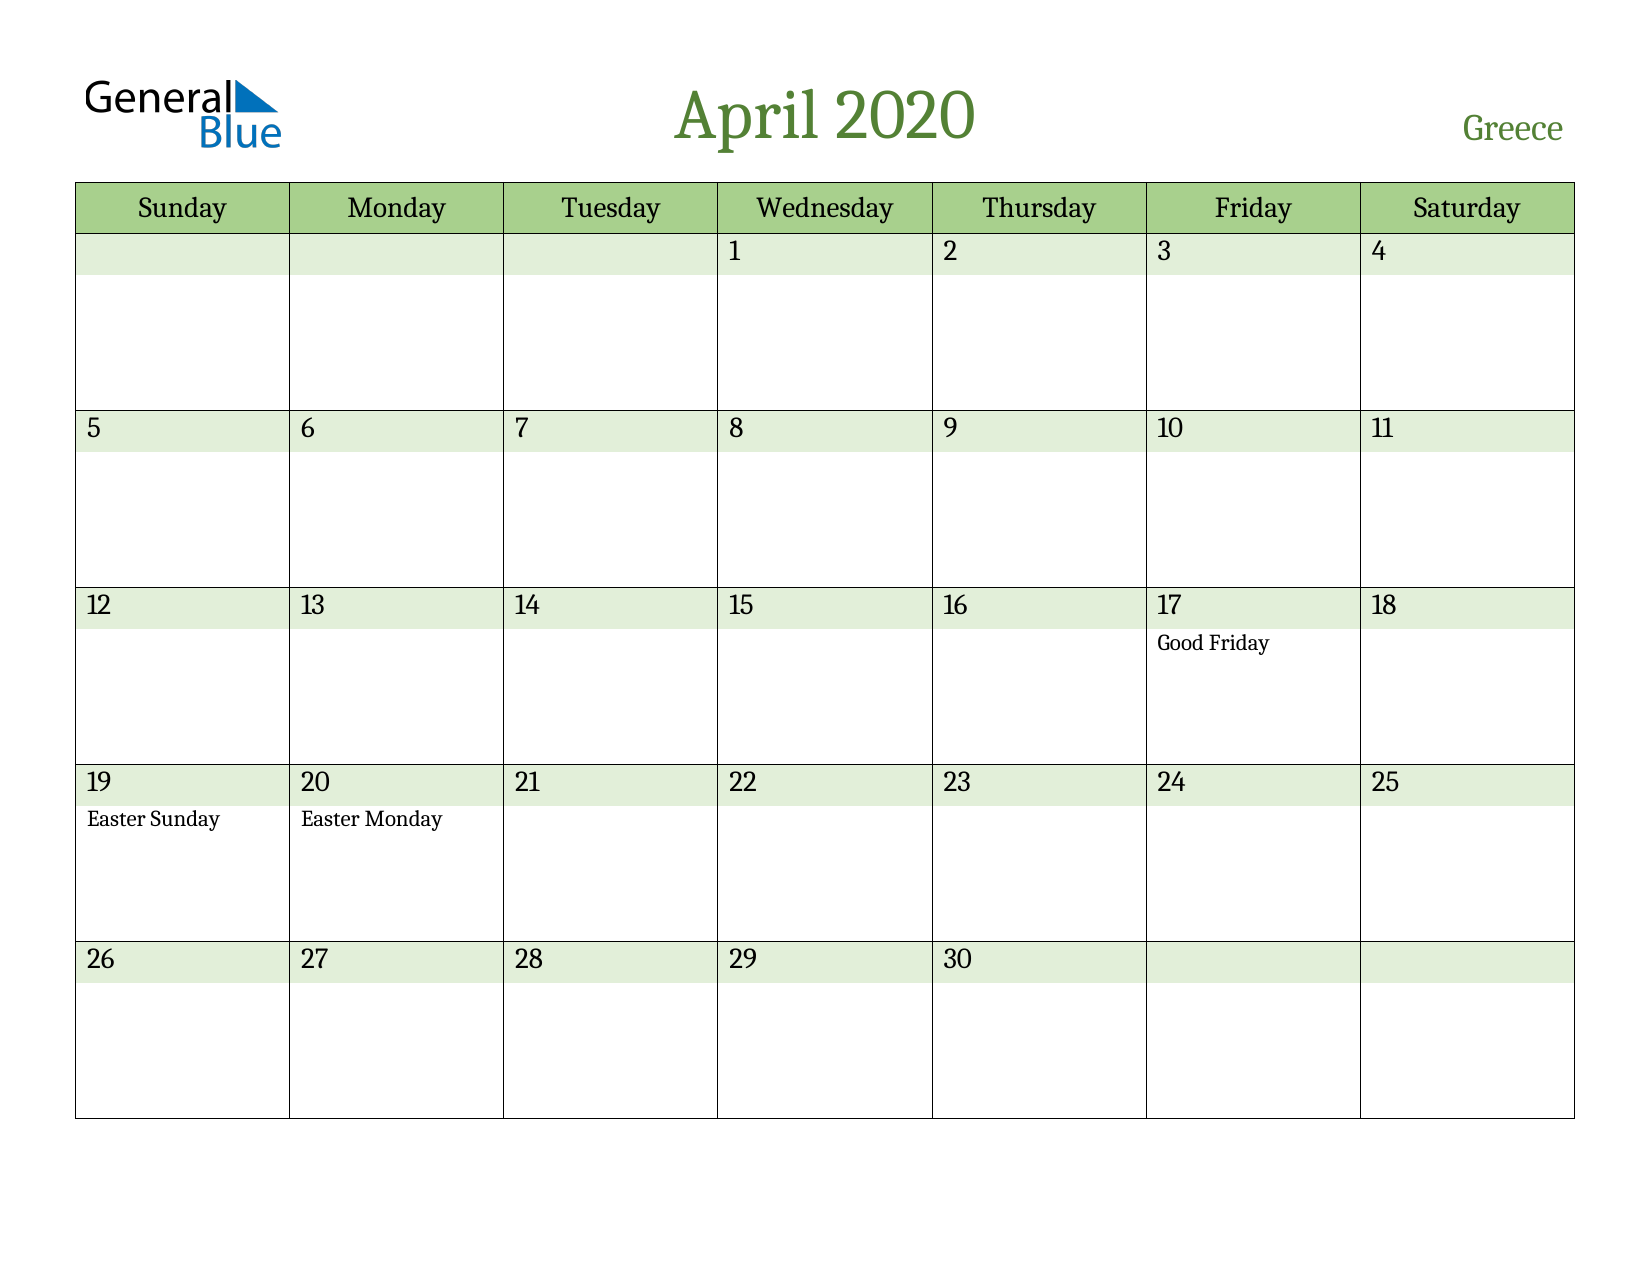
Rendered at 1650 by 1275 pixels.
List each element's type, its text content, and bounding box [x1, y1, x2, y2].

picture [86, 80, 281, 148]
table_cell 25 [1361, 765, 1574, 806]
table_cell 8 [718, 411, 932, 452]
table_cell [718, 452, 932, 587]
table_header [76, 75, 503, 182]
table_cell Friday [1147, 183, 1360, 233]
table_cell 22 [718, 765, 932, 806]
table_cell [718, 806, 932, 941]
table_cell [504, 629, 717, 764]
table_cell [504, 275, 717, 410]
table_cell [290, 629, 503, 764]
table_cell [1361, 942, 1574, 983]
table_cell Saturday [1361, 183, 1574, 233]
table_cell [1361, 806, 1574, 941]
table_cell [290, 983, 503, 1118]
table_cell [933, 806, 1146, 941]
table_cell 10 [1147, 411, 1360, 452]
table_cell [718, 983, 932, 1118]
table_cell [1147, 942, 1360, 983]
table_cell 29 [718, 942, 932, 983]
table_cell 16 [933, 588, 1146, 629]
table_header Greece [1146, 75, 1574, 182]
table_cell Thursday [933, 183, 1146, 233]
table_cell [1361, 452, 1574, 587]
table_cell 14 [504, 588, 717, 629]
table_cell [504, 983, 717, 1118]
table_cell 1 [718, 234, 932, 275]
table_cell [933, 983, 1146, 1118]
table_cell Sunday [76, 183, 289, 233]
table_cell [76, 452, 289, 587]
table_cell [933, 275, 1146, 410]
table_cell 21 [504, 765, 717, 806]
table_cell 12 [76, 588, 289, 629]
table_cell 4 [1361, 234, 1574, 275]
table_cell [290, 275, 503, 410]
table_cell [76, 234, 289, 275]
table_cell [76, 983, 289, 1118]
table_cell [1361, 983, 1574, 1118]
table_cell [76, 629, 289, 764]
table_cell Wednesday [718, 183, 932, 233]
table_cell 19 [76, 765, 289, 806]
table_cell 20 [290, 765, 503, 806]
table_cell [504, 452, 717, 587]
table_cell [1147, 275, 1360, 410]
table_cell Tuesday [504, 183, 717, 233]
table_cell Monday [290, 183, 503, 233]
table_cell [718, 629, 932, 764]
table_cell 6 [290, 411, 503, 452]
table_cell 9 [933, 411, 1146, 452]
table_cell 28 [504, 942, 717, 983]
table_cell [933, 452, 1146, 587]
table_cell 5 [76, 411, 289, 452]
table_cell [1147, 983, 1360, 1118]
table_cell [504, 806, 717, 941]
table_cell [1361, 629, 1574, 764]
table_cell 13 [290, 588, 503, 629]
table_cell 2 [933, 234, 1146, 275]
table_cell [1147, 806, 1360, 941]
table_cell 23 [933, 765, 1146, 806]
table_cell Easter Sunday [76, 806, 289, 941]
table_cell 11 [1361, 411, 1574, 452]
table_cell 26 [76, 942, 289, 983]
table_cell Easter Monday [290, 806, 503, 941]
table_cell 27 [290, 942, 503, 983]
table_cell 17 [1147, 588, 1360, 629]
table_cell Good Friday [1147, 629, 1360, 764]
table_cell 15 [718, 588, 932, 629]
table_cell [290, 234, 503, 275]
table_cell [76, 275, 289, 410]
table_cell [504, 234, 717, 275]
table_header April 2020 [504, 75, 1146, 182]
table_cell 30 [933, 942, 1146, 983]
table_cell [718, 275, 932, 410]
table_cell [1147, 452, 1360, 587]
table_cell [1361, 275, 1574, 410]
table_cell 24 [1147, 765, 1360, 806]
table_cell [290, 452, 503, 587]
table_cell 7 [504, 411, 717, 452]
table_cell 3 [1147, 234, 1360, 275]
table_cell 18 [1361, 588, 1574, 629]
table_cell [933, 629, 1146, 764]
